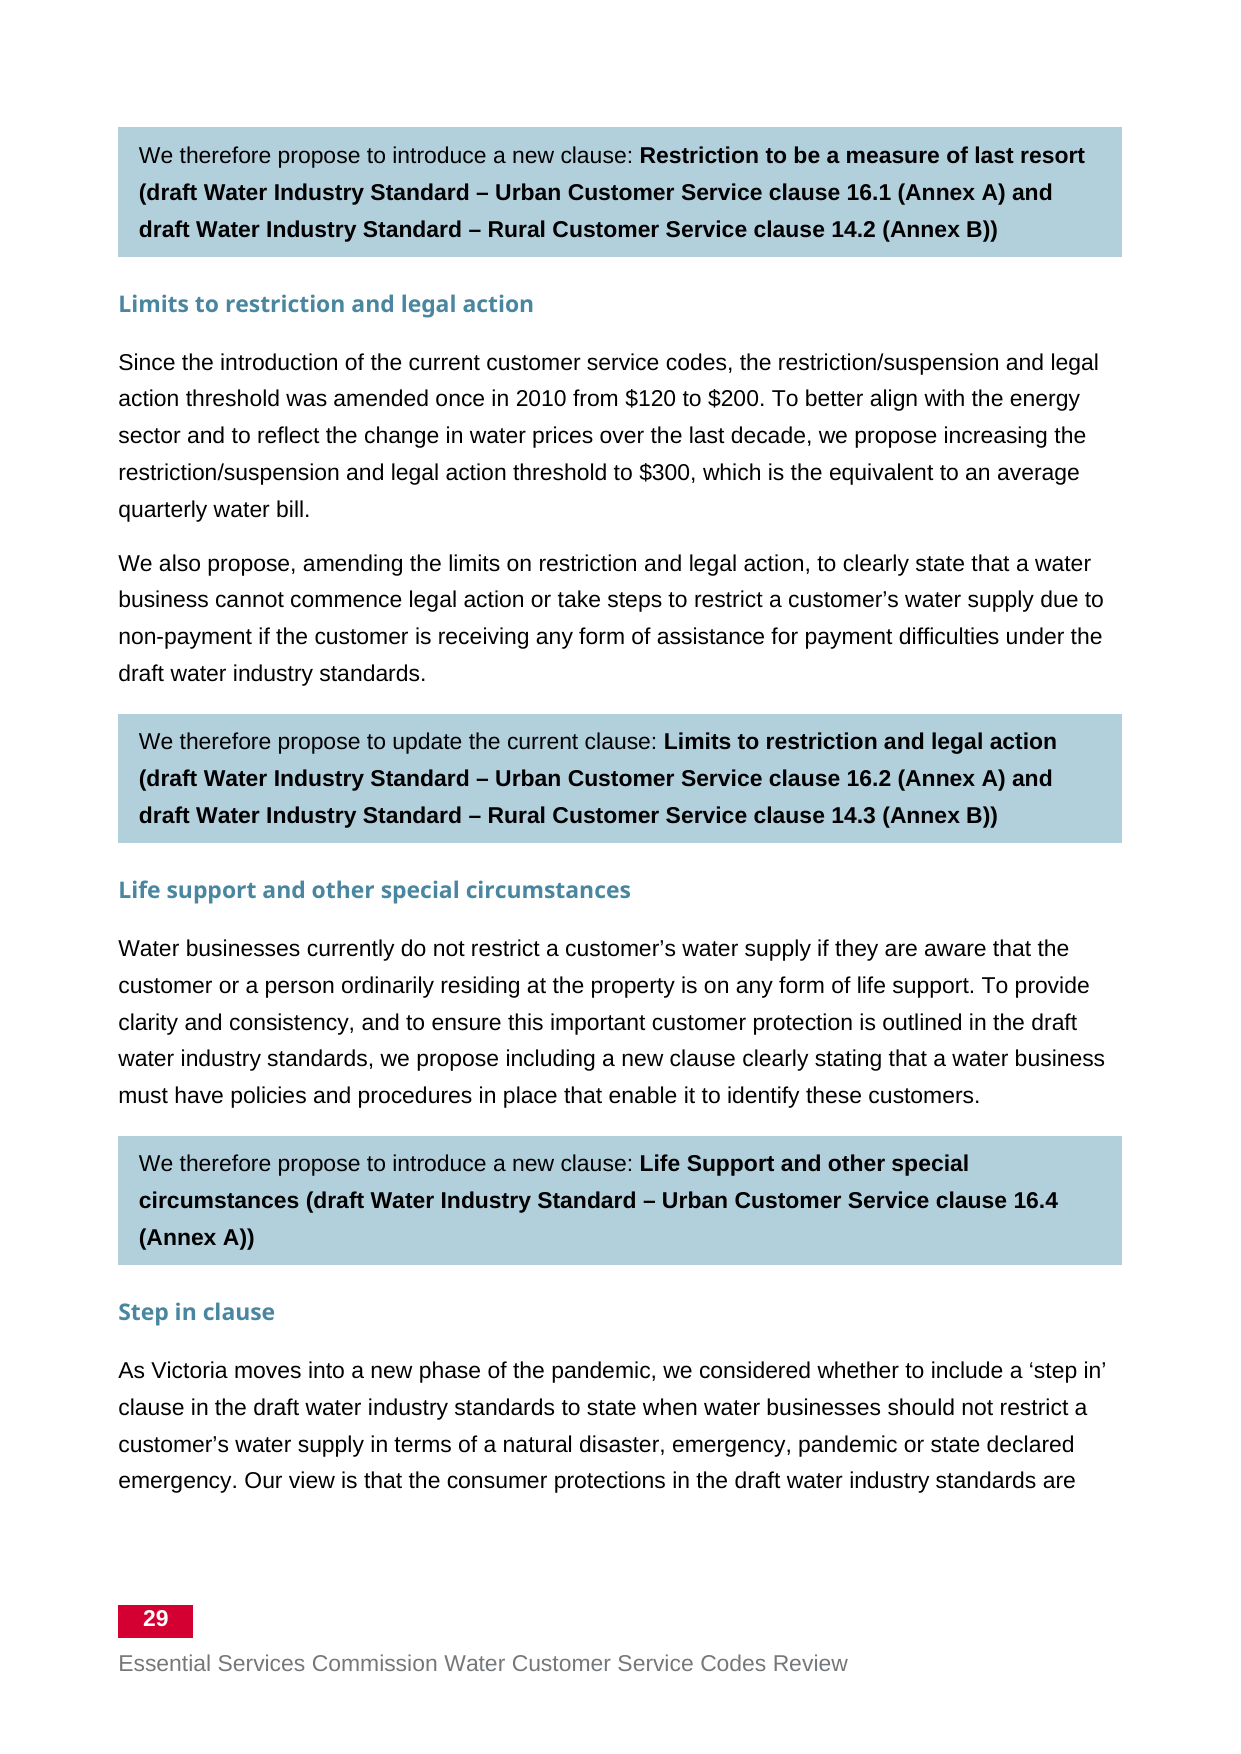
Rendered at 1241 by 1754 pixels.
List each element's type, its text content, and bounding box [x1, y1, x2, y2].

subtitle We therefore propose to introduce a new clause: Life Support and other special circumstances (draft Water Industry Standard – Urban Customer Service clause 16.4 (Annex A)) [130, 1148, 1110, 1252]
subtitle Limits to restriction and legal action [118, 288, 1122, 319]
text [118, 1357, 1122, 1494]
subtitle Life support and other special circumstances [118, 874, 1122, 906]
text We also propose, amending the limits on restriction and legal action, to clearly state that a water business cannot commence legal action or take steps to restrict a customer’s water supply due to non-payment if the customer is receiving any form of assistance for payment difficulties under the draft water industry standards. [118, 549, 1122, 686]
text Water businesses currently do not restrict a customer’s water supply if they are aware that the customer or a person ordinarily residing at the property is on any form of life support. To provide clarity and consistency, and to ensure this important customer protection is outlined in the draft water industry standards, we propose including a new clause clearly stating that a water business must have policies and procedures in place that enable it to identify these customers. [118, 935, 1122, 1108]
subtitle Step in clause [118, 1296, 1122, 1328]
subtitle We therefore propose to update the current clause: Limits to restriction and legal action (draft Water Industry Standard – Urban Customer Service clause 16.2 (Annex A) and draft Water Industry Standard – Rural Customer Service clause 14.3 (Annex B)) [130, 726, 1110, 830]
text Since the introduction of the current customer service codes, the restriction/suspension and legal action threshold was amended once in 2010 from $120 to $200. To better align with the energy sector and to reflect the change in water prices over the last decade, we propose increasing the restriction/suspension and legal action threshold to $300, which is the equivalent to an average quarterly water bill. [118, 348, 1122, 522]
subtitle We therefore propose to introduce a new clause: Restriction to be a measure of last resort (draft Water Industry Standard – Urban Customer Service clause 16.1 (Annex A) and draft Water Industry Standard – Rural Customer Service clause 14.2 (Annex B)) [130, 140, 1110, 244]
